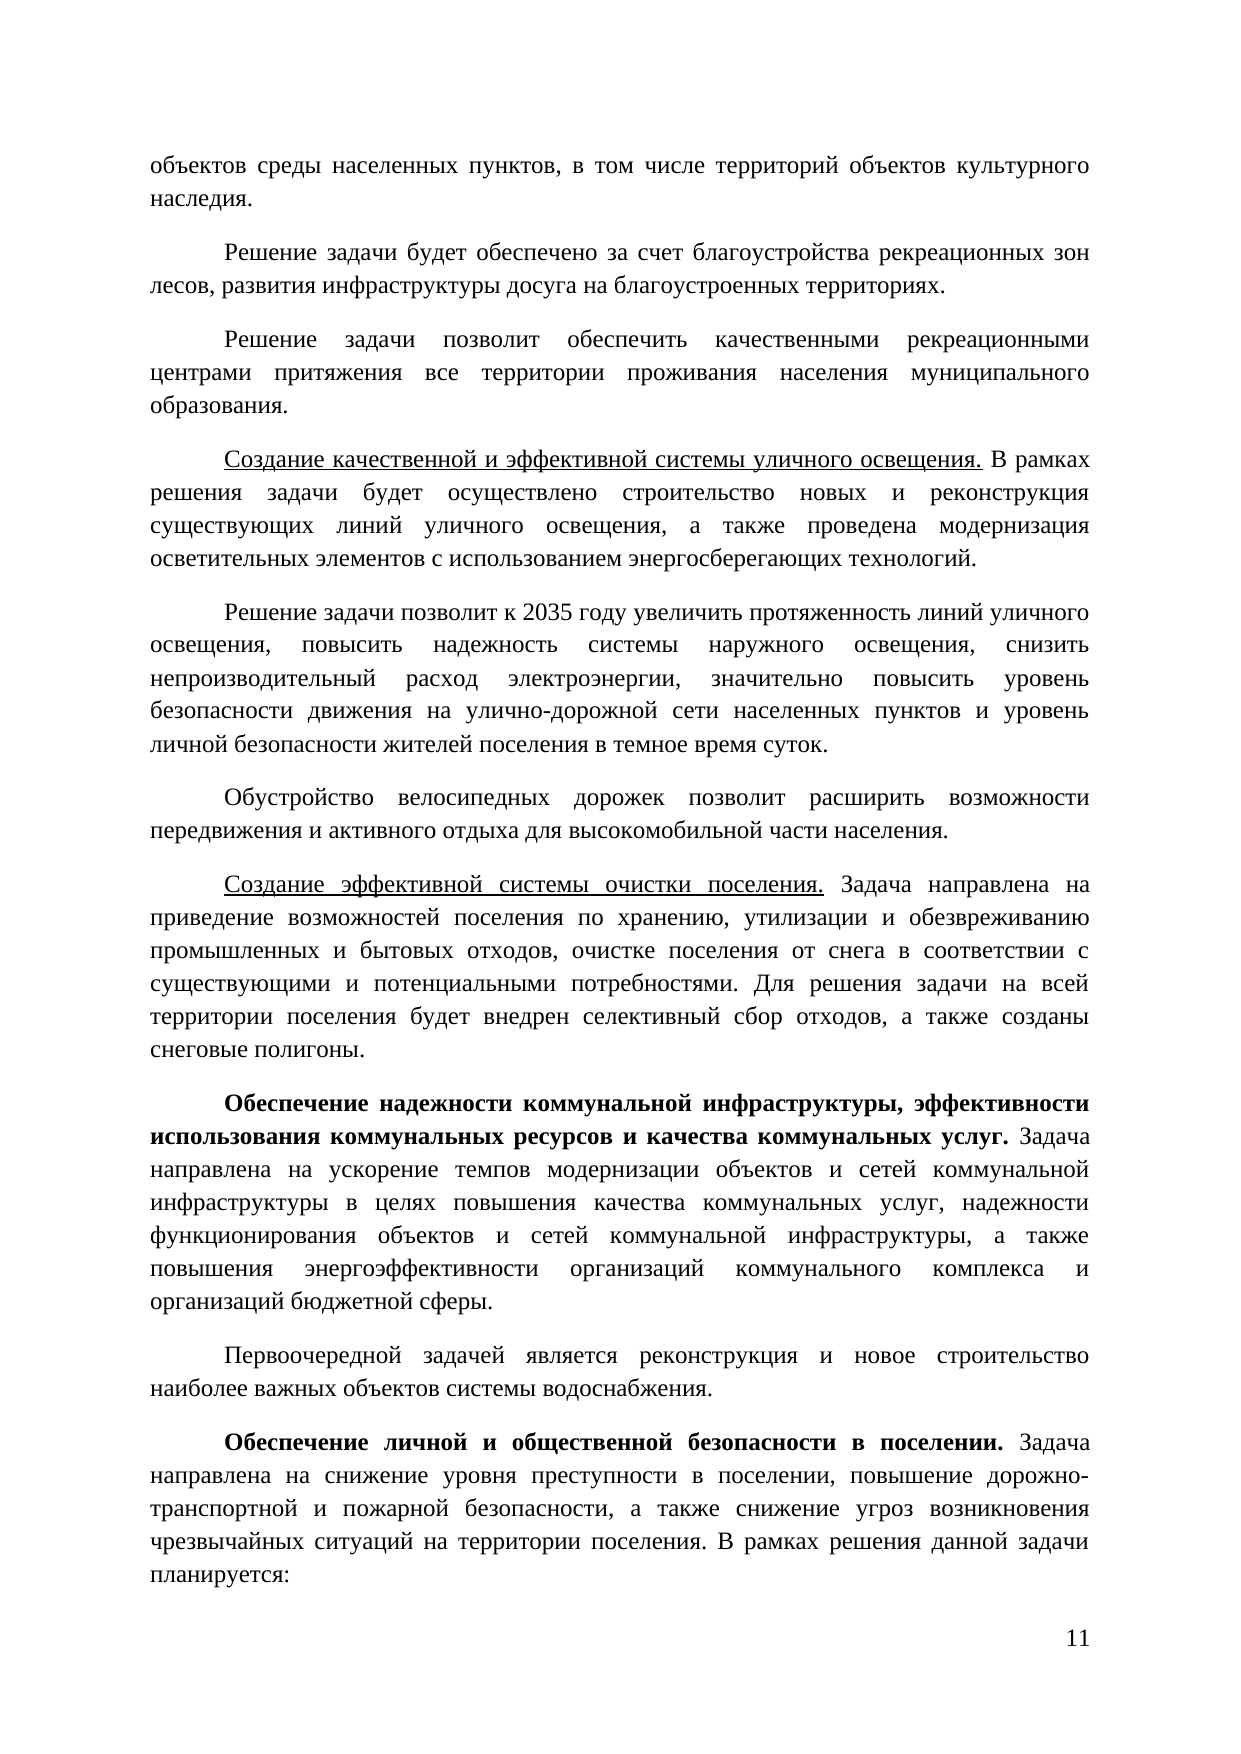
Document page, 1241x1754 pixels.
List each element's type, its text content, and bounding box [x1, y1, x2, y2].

text Обеспечение личной и общественной безопасности в поселении. Задача направлена на снижение уровня преступности в поселении, повышение дорожно-транспортной и пожарной безопасности, а также снижение угроз возникновения чрезвычайных ситуаций на территории поселения. В рамках решения данной задачи планируется: [150, 1427, 1090, 1588]
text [150, 150, 1090, 212]
text Обеспечение надежности коммунальной инфраструктуры, эффективности использования коммунальных ресурсов и качества коммунальных услуг. Задача направлена на ускорение темпов модернизации объектов и сетей коммунальной инфраструктуры в целях повышения качества коммунальных услуг, надежности функционирования объектов и сетей коммунальной инфраструктуры, а также повышения энергоэффективности организаций коммунального комплекса и организаций бюджетной сферы. [150, 1088, 1090, 1315]
text Первоочередной задачей является реконструкция и новое строительство наиболее важных объектов системы водоснабжения. [150, 1340, 1090, 1402]
text Создание качественной и эффективной системы уличного освещения. В рамках решения задачи будет осуществлено строительство новых и реконструкция существующих линий уличного освещения, а также проведена модернизация осветительных элементов с использованием энергосберегающих технологий. [150, 444, 1090, 571]
text Решение задачи будет обеспечено за счет благоустройства рекреационных зон лесов, развития инфраструктуры досуга на благоустроенных территориях. [150, 237, 1090, 299]
text Решение задачи позволит к 2035 году увеличить протяженность линий уличного освещения, повысить надежность системы наружного освещения, снизить непроизводительный расход электроэнергии, значительно повысить уровень безопасности движения на улично-дорожной сети населенных пунктов и уровень личной безопасности жителей поселения в темное время суток. [150, 597, 1090, 757]
text Обустройство велосипедных дорожек позволит расширить возможности передвижения и активного отдыха для высокомобильной части населения. [150, 782, 1090, 844]
text Создание эффективной системы очистки поселения. Задача направлена на приведение возможностей поселения по хранению, утилизации и обезвреживанию промышленных и бытовых отходов, очистке поселения от снега в соответствии с существующими и потенциальными потребностями. Для решения задачи на всей территории поселения будет внедрен селективный сбор отходов, а также созданы снеговые полигоны. [150, 869, 1090, 1063]
text Решение задачи позволит обеспечить качественными рекреационными центрами притяжения все территории проживания населения муниципального образования. [150, 324, 1090, 418]
